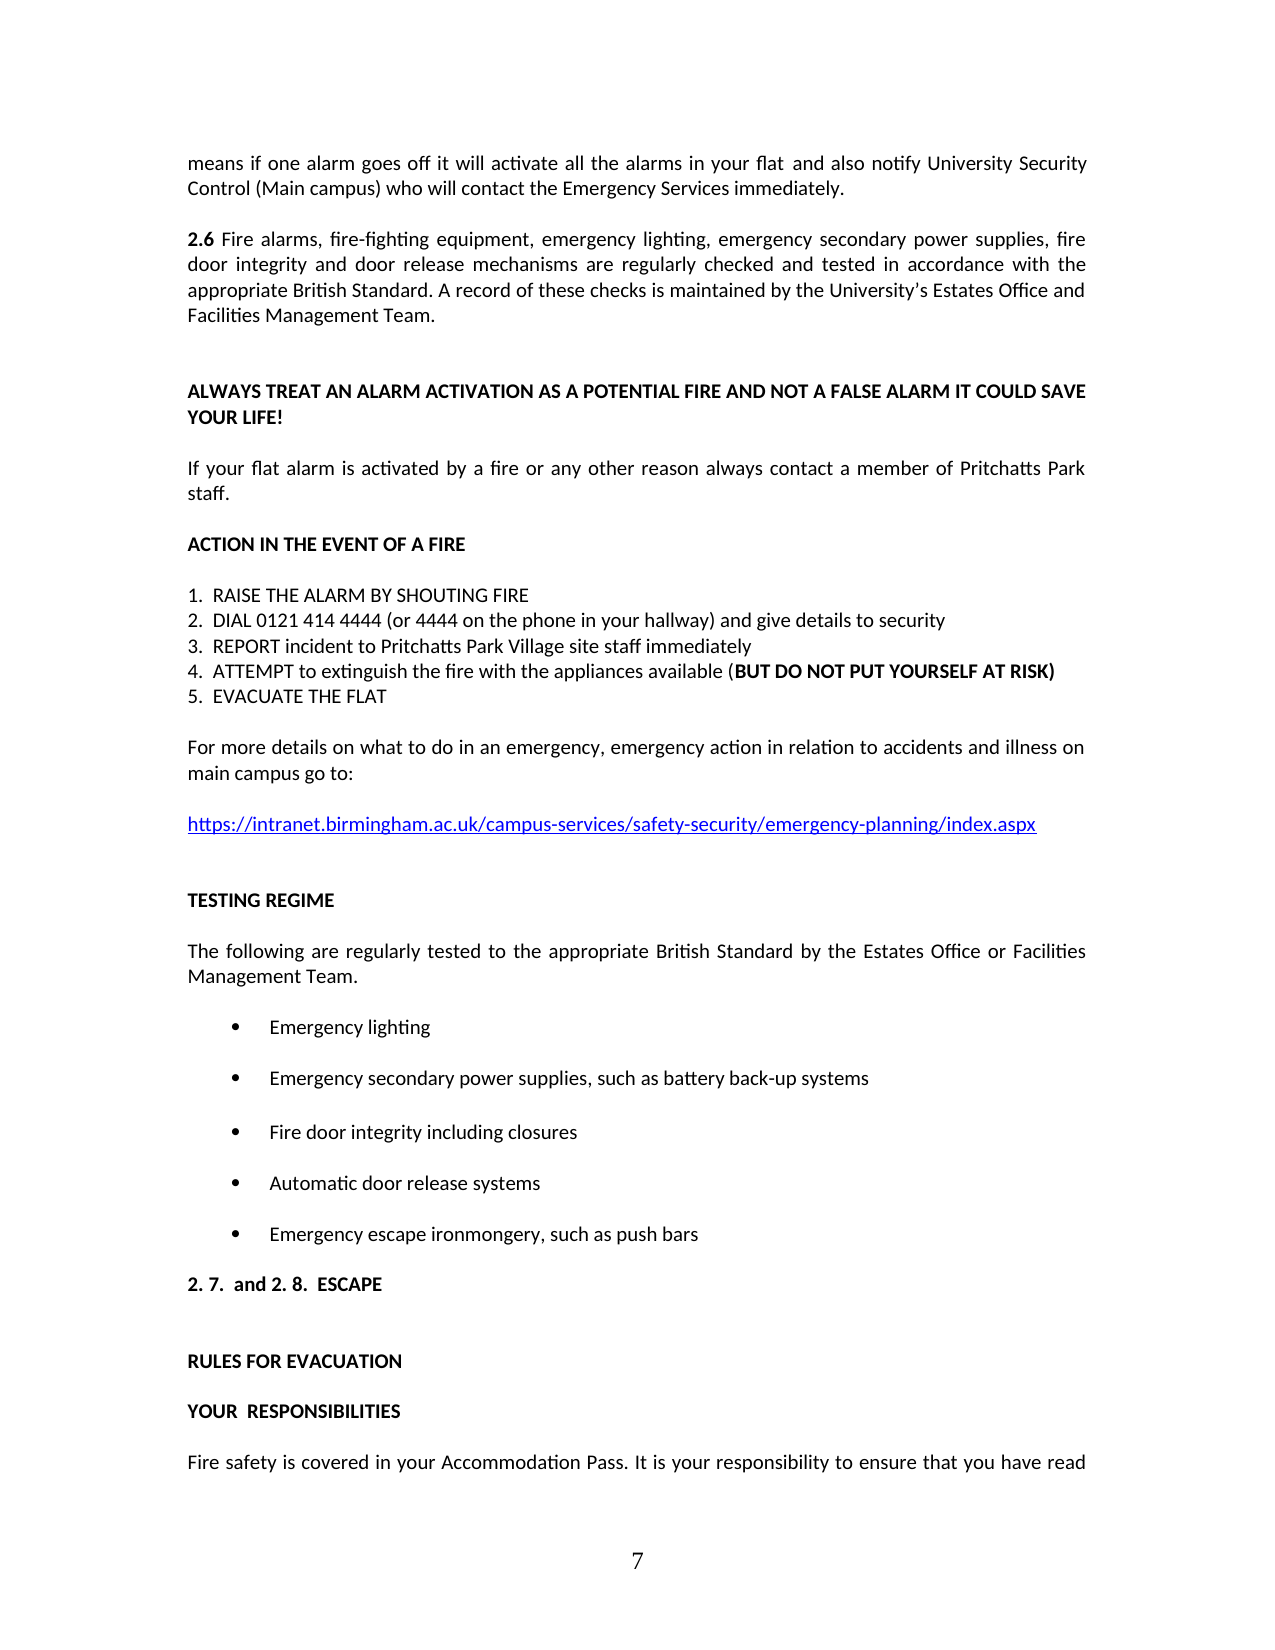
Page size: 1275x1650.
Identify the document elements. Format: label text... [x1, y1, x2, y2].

text TESTING REGIME [187, 887, 1087, 912]
text If your flat alarm is activated by a fire or any other reason always contact a member of Pritchatts Park staff. [187, 455, 1087, 506]
text 3. REPORT incident to Pritchatts Park Village site staff immediately [187, 633, 1087, 658]
text RULES FOR EVACUATION [187, 1348, 1087, 1373]
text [187, 150, 1087, 201]
text 2. 7. and 2. 8. ESCAPE [187, 1272, 1087, 1297]
list Emergency secondary power supplies, such as battery back-up systems [232, 1065, 1087, 1090]
text ACTION IN THE EVENT OF A FIRE [187, 531, 1087, 557]
list Automatic door release systems [232, 1170, 1087, 1195]
text The following are regularly tested to the appropriate British Standard by the Estates Office or Facilities Management Team. [187, 938, 1087, 989]
text https://intranet.birmingham.ac.uk/campus-services/safety-security/emergency-planning/index.aspx [187, 811, 1087, 836]
text 2. DIAL 0121 414 4444 (or 4444 on the phone in your hallway) and give details to security [187, 607, 1087, 633]
text For more details on what to do in an emergency, emergency action in relation to accidents and illness on main campus go to: [187, 734, 1087, 785]
text 1. RAISE THE ALARM BY SHOUTING FIRE [187, 582, 1087, 607]
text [187, 1449, 1087, 1475]
text 2.6 Fire alarms, fire-fighting equipment, emergency lighting, emergency secondary power supplies, fire door integrity and door release mechanisms are regularly checked and tested in accordance with the appropriate British Standard. A record of these checks is maintained by the University’s Estates Office and Facilities Management Team. [187, 226, 1087, 328]
list Emergency escape ironmongery, such as push bars [232, 1221, 1087, 1246]
text 4. ATTEMPT to extinguish the fire with the appliances available (BUT DO NOT PUT YOURSELF AT RISK) [187, 658, 1087, 684]
text YOUR RESPONSIBILITIES [187, 1399, 1087, 1424]
list Fire door integrity including closures [232, 1119, 1087, 1144]
text 5. EVACUATE THE FLAT [187, 684, 1087, 709]
list Emergency lighting [232, 1014, 1087, 1039]
text ALWAYS TREAT AN ALARM ACTIVATION AS A POTENTIAL FIRE AND NOT A FALSE ALARM IT COULD SAVE YOUR LIFE! [187, 379, 1087, 429]
